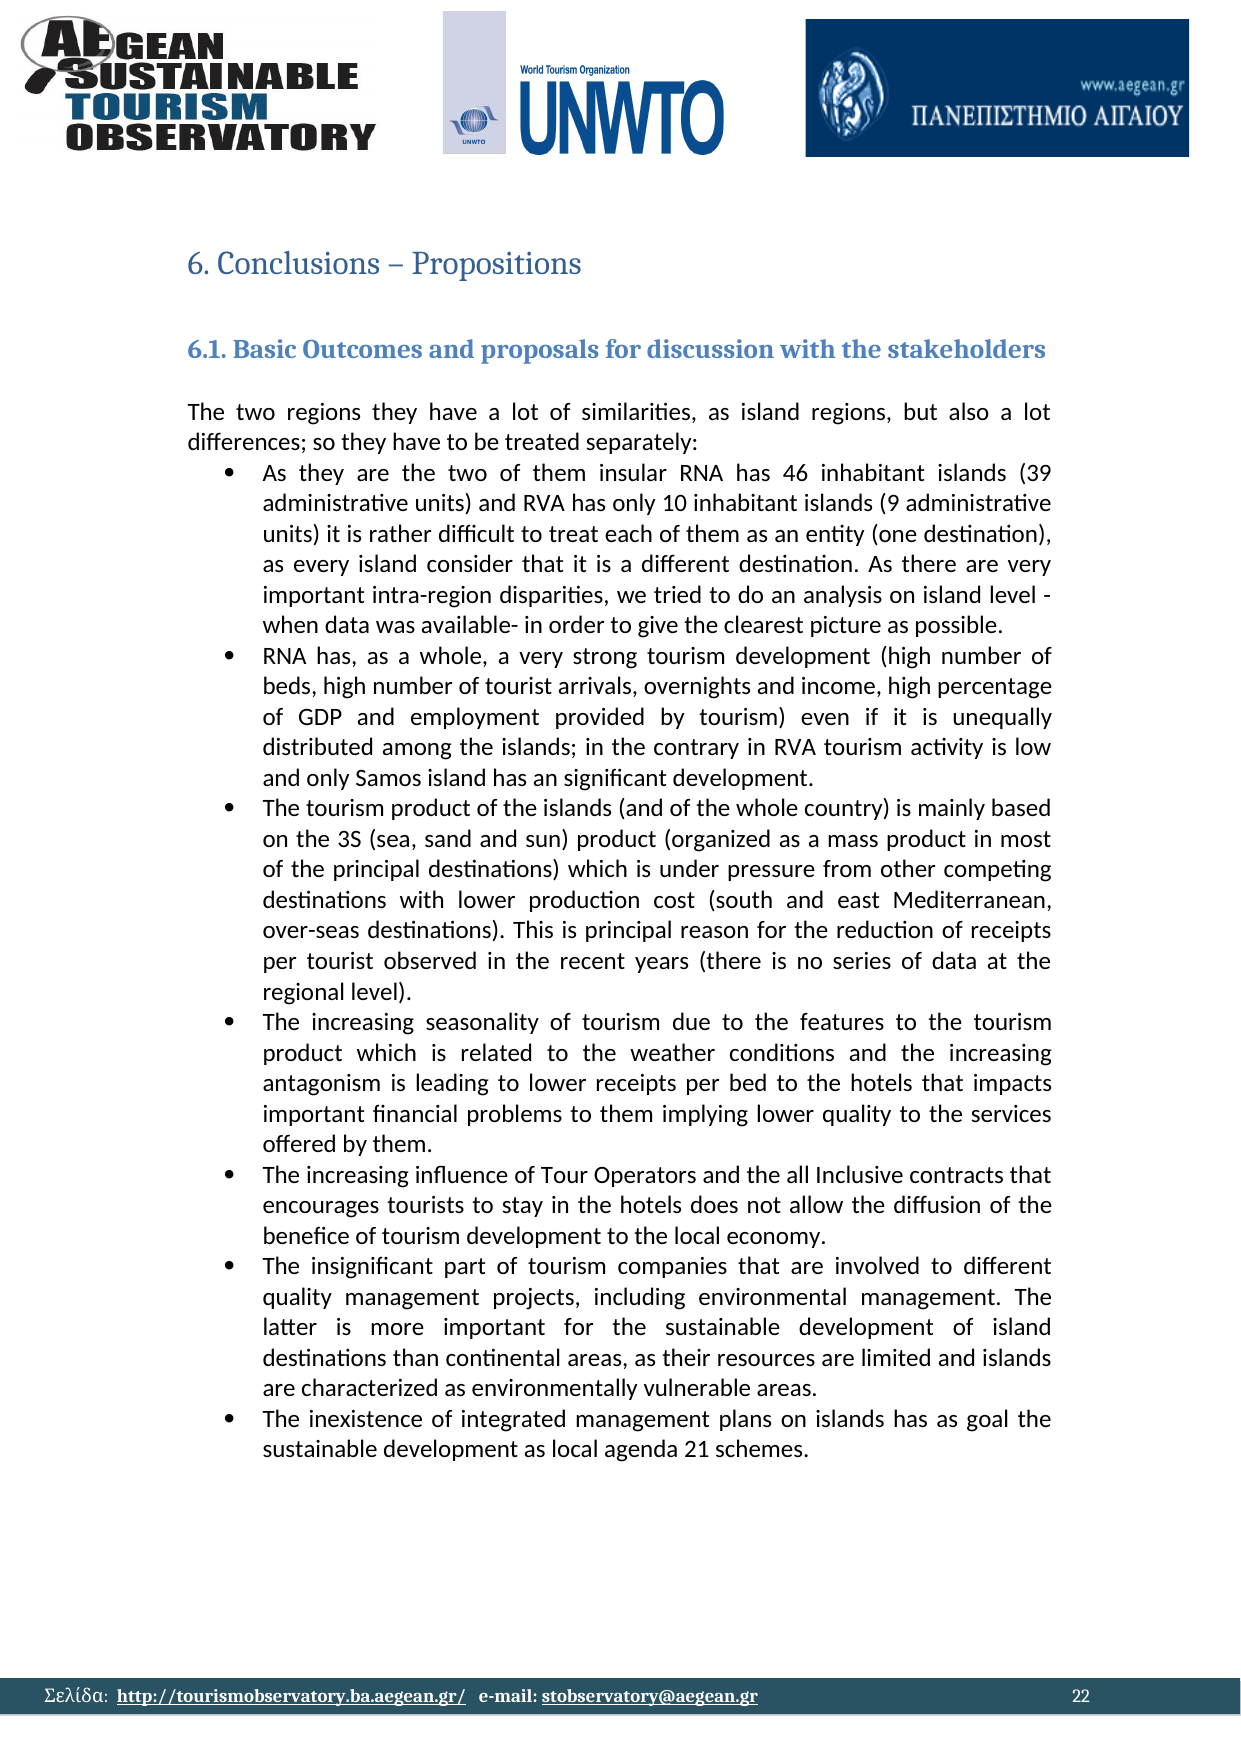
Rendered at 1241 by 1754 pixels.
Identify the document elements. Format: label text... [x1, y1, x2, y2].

subtitle 6. Conclusions – Propositions [187, 244, 1053, 283]
list The tourism product of the islands (and of the whole country) is mainly based on the 3S (sea, sand and sun) product (organized as a mass product in most of the principal destinations) which is under pressure from other competing destinations with lower production cost (south and east Mediterranean, over-seas destinations). This is principal reason for the reduction of receipts per tourist observed in the recent years (there is no series of data at the regional level). [225, 793, 1053, 1006]
list As they are the two of them insular RNA has 46 inhabitant islands (39 administrative units) and RVA has only 10 inhabitant islands (9 administrative units) it is rather difficult to treat each of them as an entity (one destination), as every island consider that it is a different destination. As there are very important intra-region disparities, we tried to do an analysis on island level -when data was available- in order to give the clearest picture as possible. [225, 457, 1053, 640]
subtitle 6.1. Basic Outcomes and proposals for discussion with the stakeholders [187, 334, 1053, 365]
picture [805, 19, 1190, 157]
list The increasing influence of Tour Operators and the all Inclusive contracts that encourages tourists to stay in the hotels does not allow the diffusion of the benefice of tourism development to the local economy. [225, 1159, 1053, 1250]
picture [442, 11, 724, 160]
list The inexistence of integrated management plans on islands has as goal the sustainable development as local agenda 21 schemes. [225, 1403, 1053, 1464]
list RNA has, as a whole, a very strong tourism development (high number of beds, high number of tourist arrivals, overnights and income, high percentage of GDP and employment provided by tourism) even if it is unequally distributed among the islands; in the contrary in RVA tourism activity is low and only Samos island has an significant development. [225, 640, 1053, 793]
picture [11, 11, 384, 161]
text The two regions they have a lot of similarities, as island regions, but also a lot differences; so they have to be treated separately: [187, 396, 1053, 457]
list The increasing seasonality of tourism due to the features to the tourism product which is related to the weather conditions and the increasing antagonism is leading to lower receipts per bed to the hotels that impacts important financial problems to them implying lower quality to the services offered by them. [225, 1006, 1053, 1159]
list The insignificant part of tourism companies that are involved to different quality management projects, including environmental management. The latter is more important for the sustainable development of island destinations than continental areas, as their resources are limited and islands are characterized as environmentally vulnerable areas. [225, 1250, 1053, 1403]
